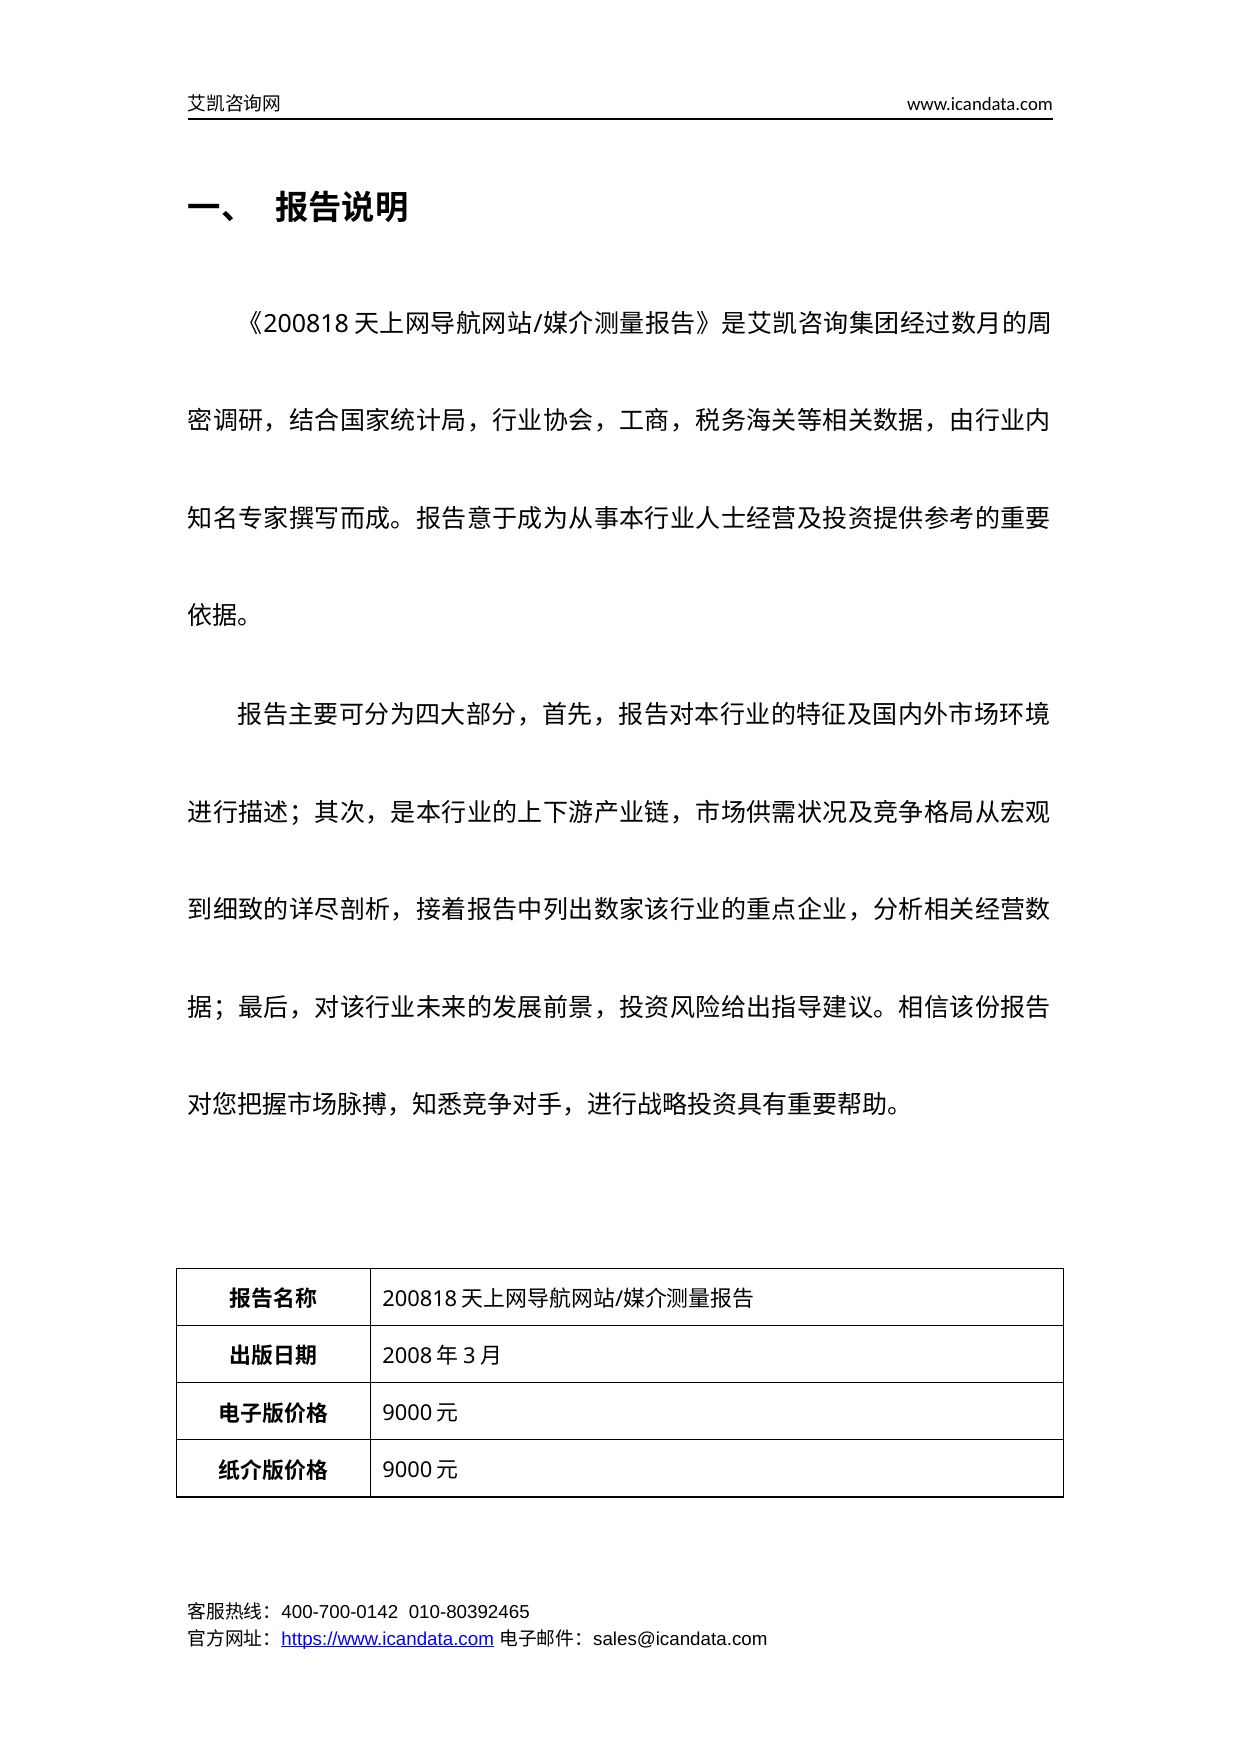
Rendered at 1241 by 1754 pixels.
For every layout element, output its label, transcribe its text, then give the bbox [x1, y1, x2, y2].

table_cell 纸介版价格 [177, 1440, 370, 1496]
text 《200818天上网导航网站/媒介测量报告》是艾凯咨询集团经过数月的周密调研，结合国家统计局，行业协会，工商，税务海关等相关数据，由行业内知名专家撰写而成。报告意于成为从事本行业人士经营及投资提供参考的重要依据。 [187, 289, 1053, 646]
table_cell 出版日期 [177, 1326, 370, 1382]
subtitle 报告说明 [187, 172, 1053, 237]
text 报告主要可分为四大部分，首先，报告对本行业的特征及国内外市场环境进行描述；其次，是本行业的上下游产业链，市场供需状况及竞争格局从宏观到细致的详尽剖析，接着报告中列出数家该行业的重点企业，分析相关经营数据；最后，对该行业未来的发展前景，投资风险给出指导建议。相信该份报告对您把握市场脉搏，知悉竞争对手，进行战略投资具有重要帮助。 [187, 681, 1053, 1136]
table_cell 9000元 [371, 1440, 1063, 1496]
table_header 报告名称 [177, 1269, 370, 1325]
table_cell 2008年3月 [371, 1326, 1063, 1382]
table_cell 9000元 [371, 1383, 1063, 1439]
table_cell 电子版价格 [177, 1383, 370, 1439]
table_header 200818天上网导航网站/媒介测量报告 [371, 1269, 1063, 1325]
